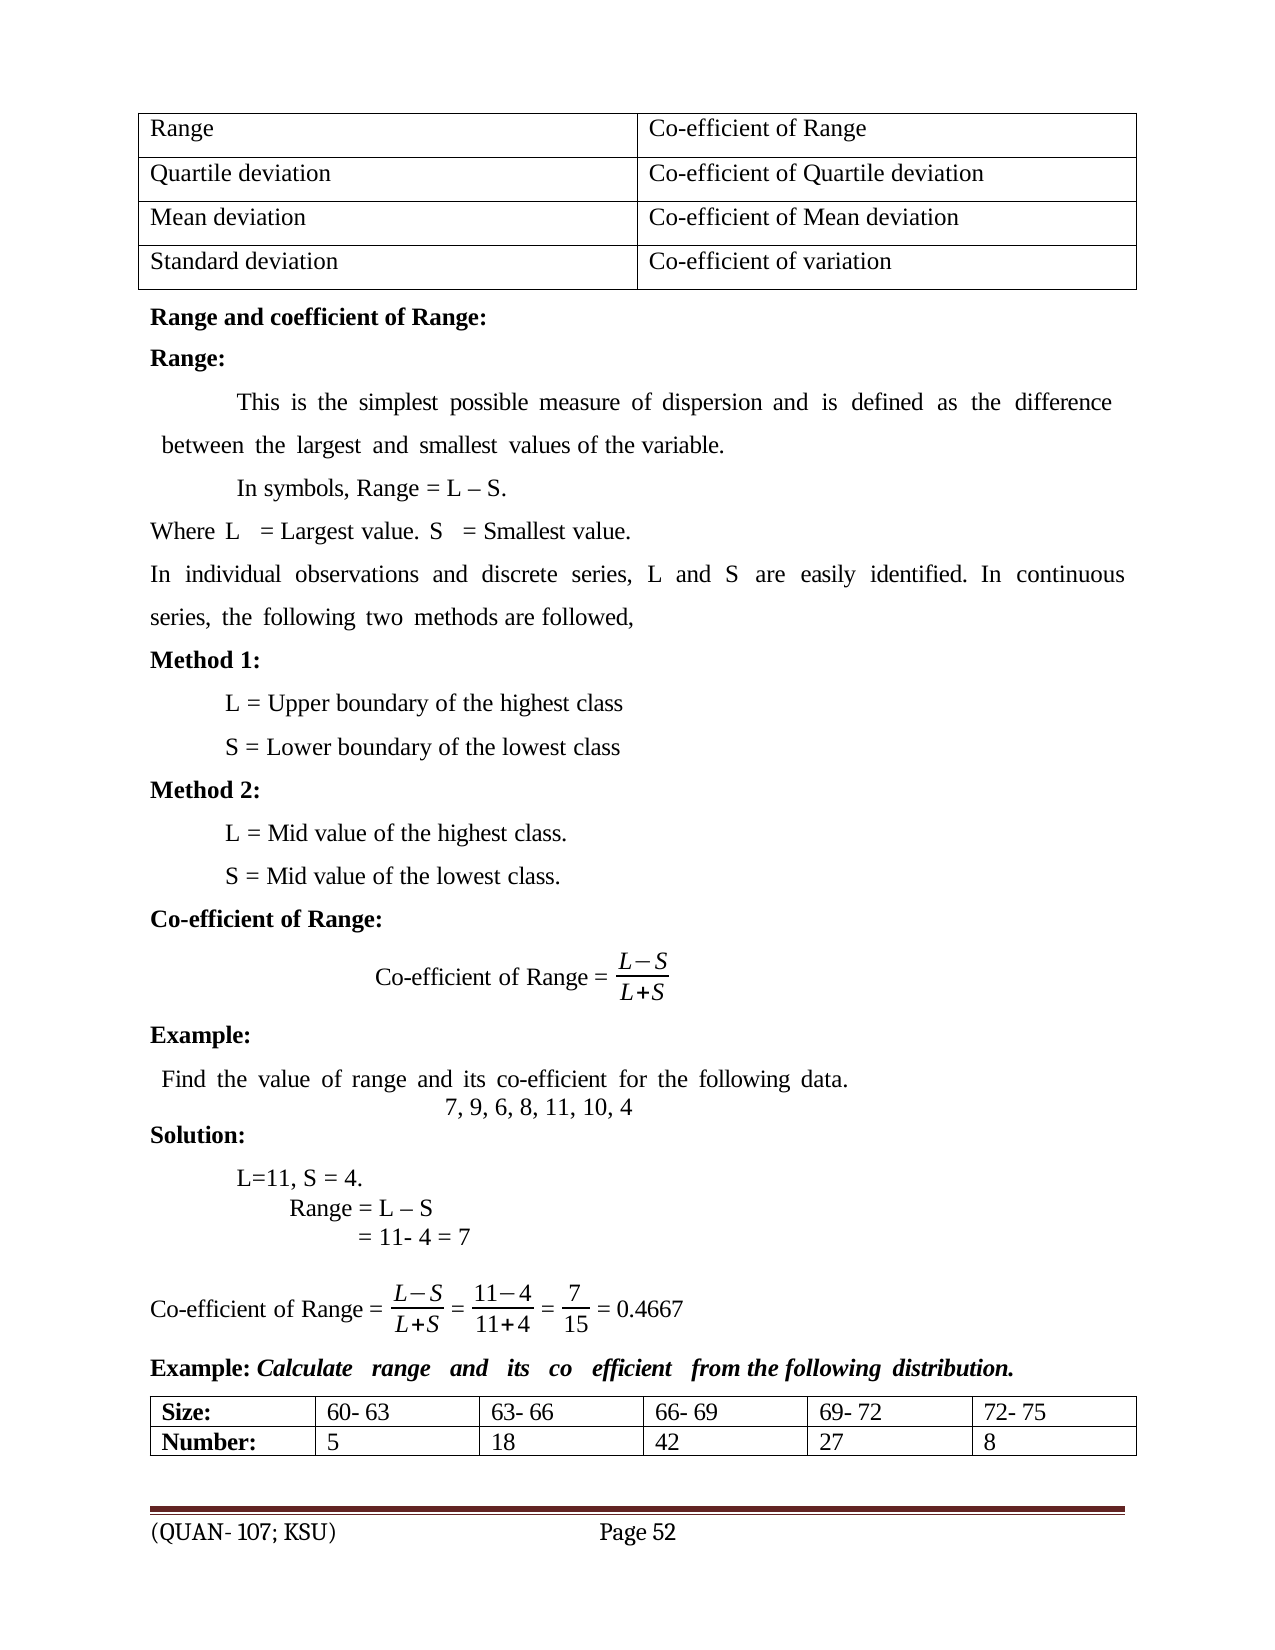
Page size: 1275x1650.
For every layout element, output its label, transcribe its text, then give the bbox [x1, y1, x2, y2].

text Co-efficient of Range: [150, 904, 1125, 933]
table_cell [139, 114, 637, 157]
text Co-efficient of Range = [300, 947, 1125, 1006]
text L = Mid value of the highest class. [150, 818, 1125, 847]
text In individual observations and discrete series, L and S are easily identified. In continuous series, the following two methods are followed, [150, 559, 1125, 631]
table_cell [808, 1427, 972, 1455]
text S = Mid value of the lowest class. [150, 861, 1125, 890]
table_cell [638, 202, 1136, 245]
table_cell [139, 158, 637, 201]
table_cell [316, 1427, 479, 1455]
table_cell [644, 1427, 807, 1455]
text In symbols, Range = L – S. [161, 473, 1113, 502]
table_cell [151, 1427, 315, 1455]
text Find the value of range and its co-efficient for the following data. [161, 1064, 1112, 1092]
text This is the simplest possible measure of dispersion and is defined as the difference between the largest and smallest values of the variable. [161, 387, 1113, 458]
text Example: Calculate range and its co efficient from the following distribution. [150, 1353, 1125, 1381]
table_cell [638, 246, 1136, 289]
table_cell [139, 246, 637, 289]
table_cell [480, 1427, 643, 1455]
subtitle Range and coefficient of Range: [150, 302, 1125, 331]
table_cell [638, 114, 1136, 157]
text S = Lower boundary of the lowest class [150, 732, 1125, 760]
text Solution: [150, 1121, 1125, 1149]
text 7, 9, 6, 8, 11, 10, 4 [150, 1092, 852, 1121]
text L=11, S = 4. [161, 1164, 1125, 1192]
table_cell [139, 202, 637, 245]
text Co-efficient of Range = = = = 0.4667 [150, 1279, 1125, 1338]
text Where L = Largest value. S = Smallest value. [150, 516, 1125, 545]
text Range: [150, 343, 1125, 372]
text Method 2: [150, 775, 1125, 803]
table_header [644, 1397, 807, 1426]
text Method 1: [150, 645, 1125, 674]
text = 11- 4 = 7 [161, 1222, 1125, 1250]
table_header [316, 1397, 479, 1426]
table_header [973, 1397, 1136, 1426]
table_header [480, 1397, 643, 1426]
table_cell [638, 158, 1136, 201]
text L = Upper boundary of the highest class [150, 688, 1125, 717]
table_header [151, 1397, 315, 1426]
text Range = L – S [161, 1193, 1125, 1221]
text Example: [150, 1021, 1125, 1049]
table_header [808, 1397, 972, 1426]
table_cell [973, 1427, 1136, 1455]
